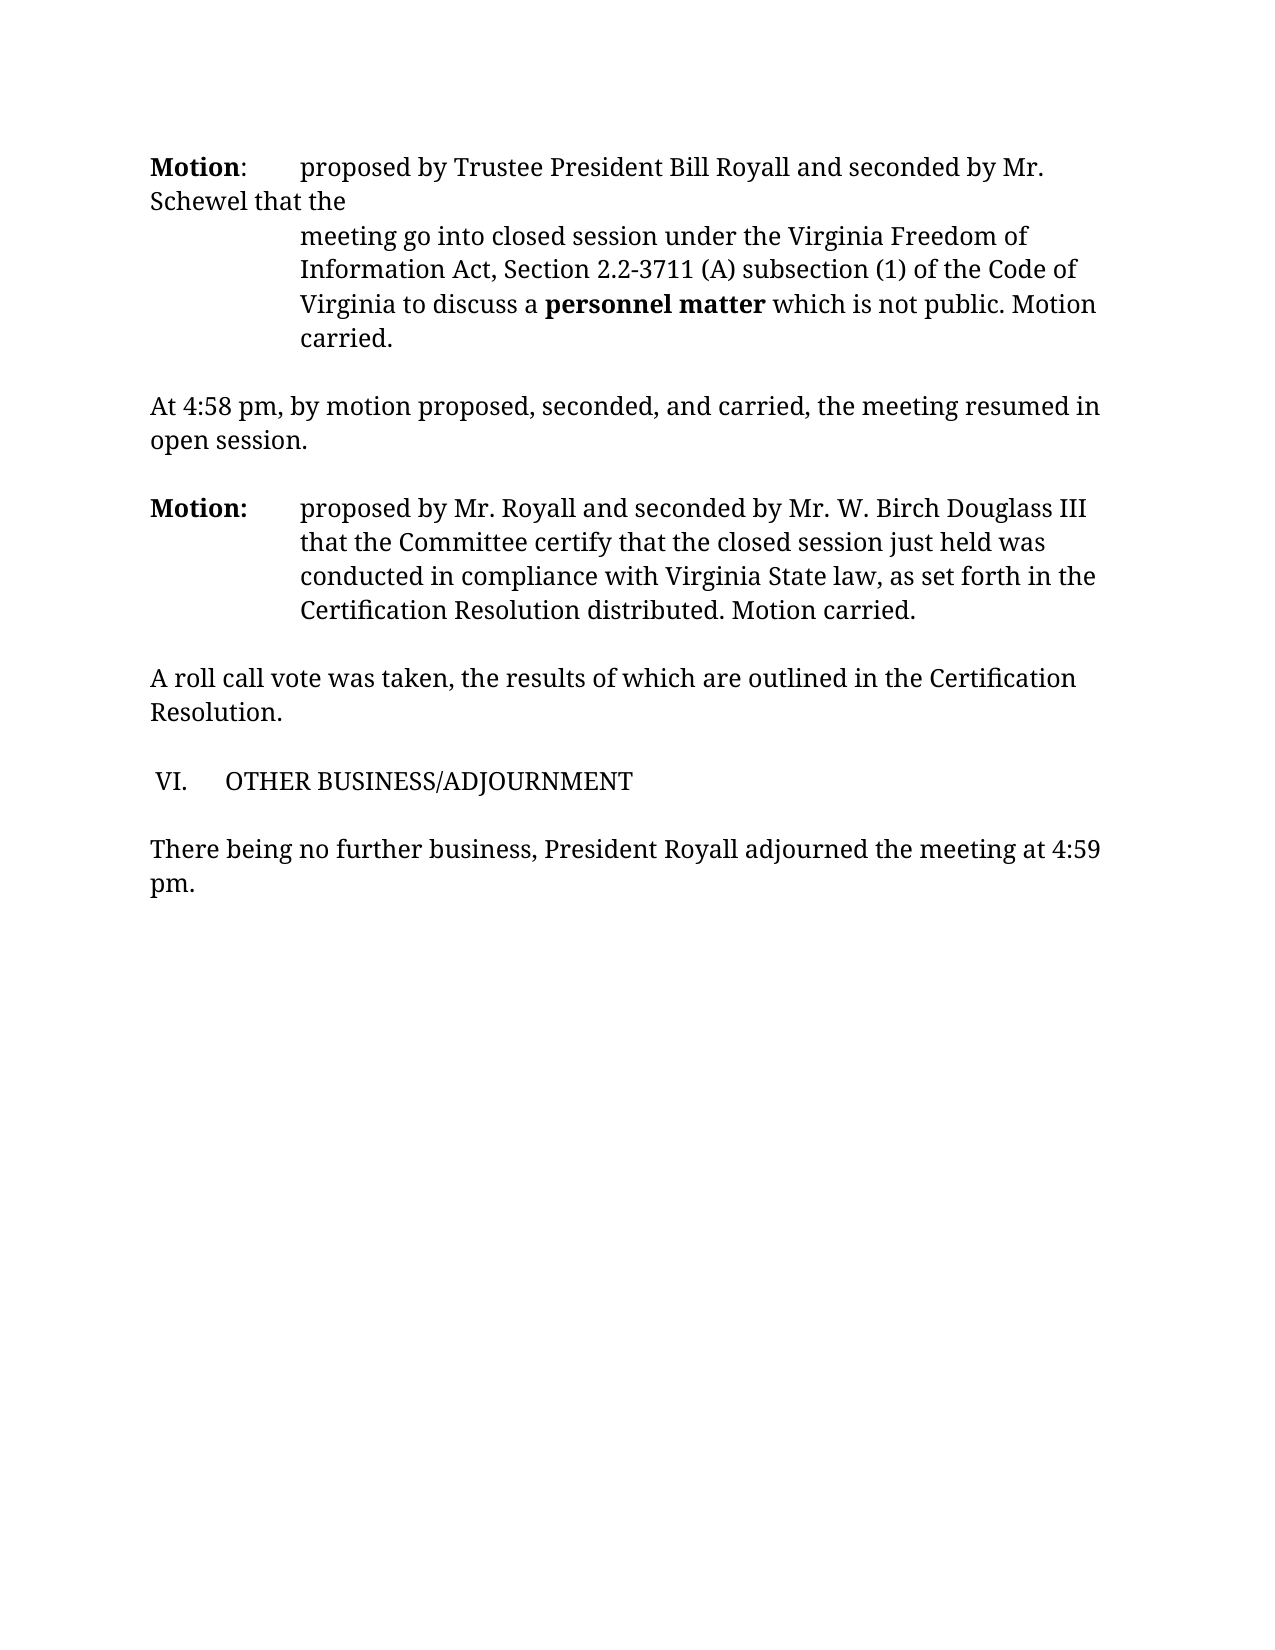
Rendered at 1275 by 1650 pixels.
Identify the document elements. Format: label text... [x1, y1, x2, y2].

text Motion: proposed by Mr. Royall and seconded by Mr. W. Birch Douglass III [150, 491, 1125, 525]
text that the Committee certify that the closed session just held was conducted in compliance with Virginia State law, as set forth in the Certification Resolution distributed. Motion carried. [300, 525, 1125, 627]
list OTHER BUSINESS/ADJOURNMENT [187, 763, 1125, 797]
text There being no further business, President Royall adjourned the meeting at 4:59 pm. [150, 831, 1125, 899]
text meeting go into closed session under the Virginia Freedom of Information Act, Section 2.2-3711 (A) subsection (1) of the Code of Virginia to discuss a personnel matter which is not public. Motion carried. [300, 218, 1125, 354]
text Motion: proposed by Trustee President Bill Royall and seconded by Mr. Schewel that the [150, 150, 1125, 218]
text A roll call vote was taken, the results of which are outlined in the Certification Resolution. [150, 661, 1125, 729]
text At 4:58 pm, by motion proposed, seconded, and carried, the meeting resumed in open session. [150, 388, 1125, 457]
